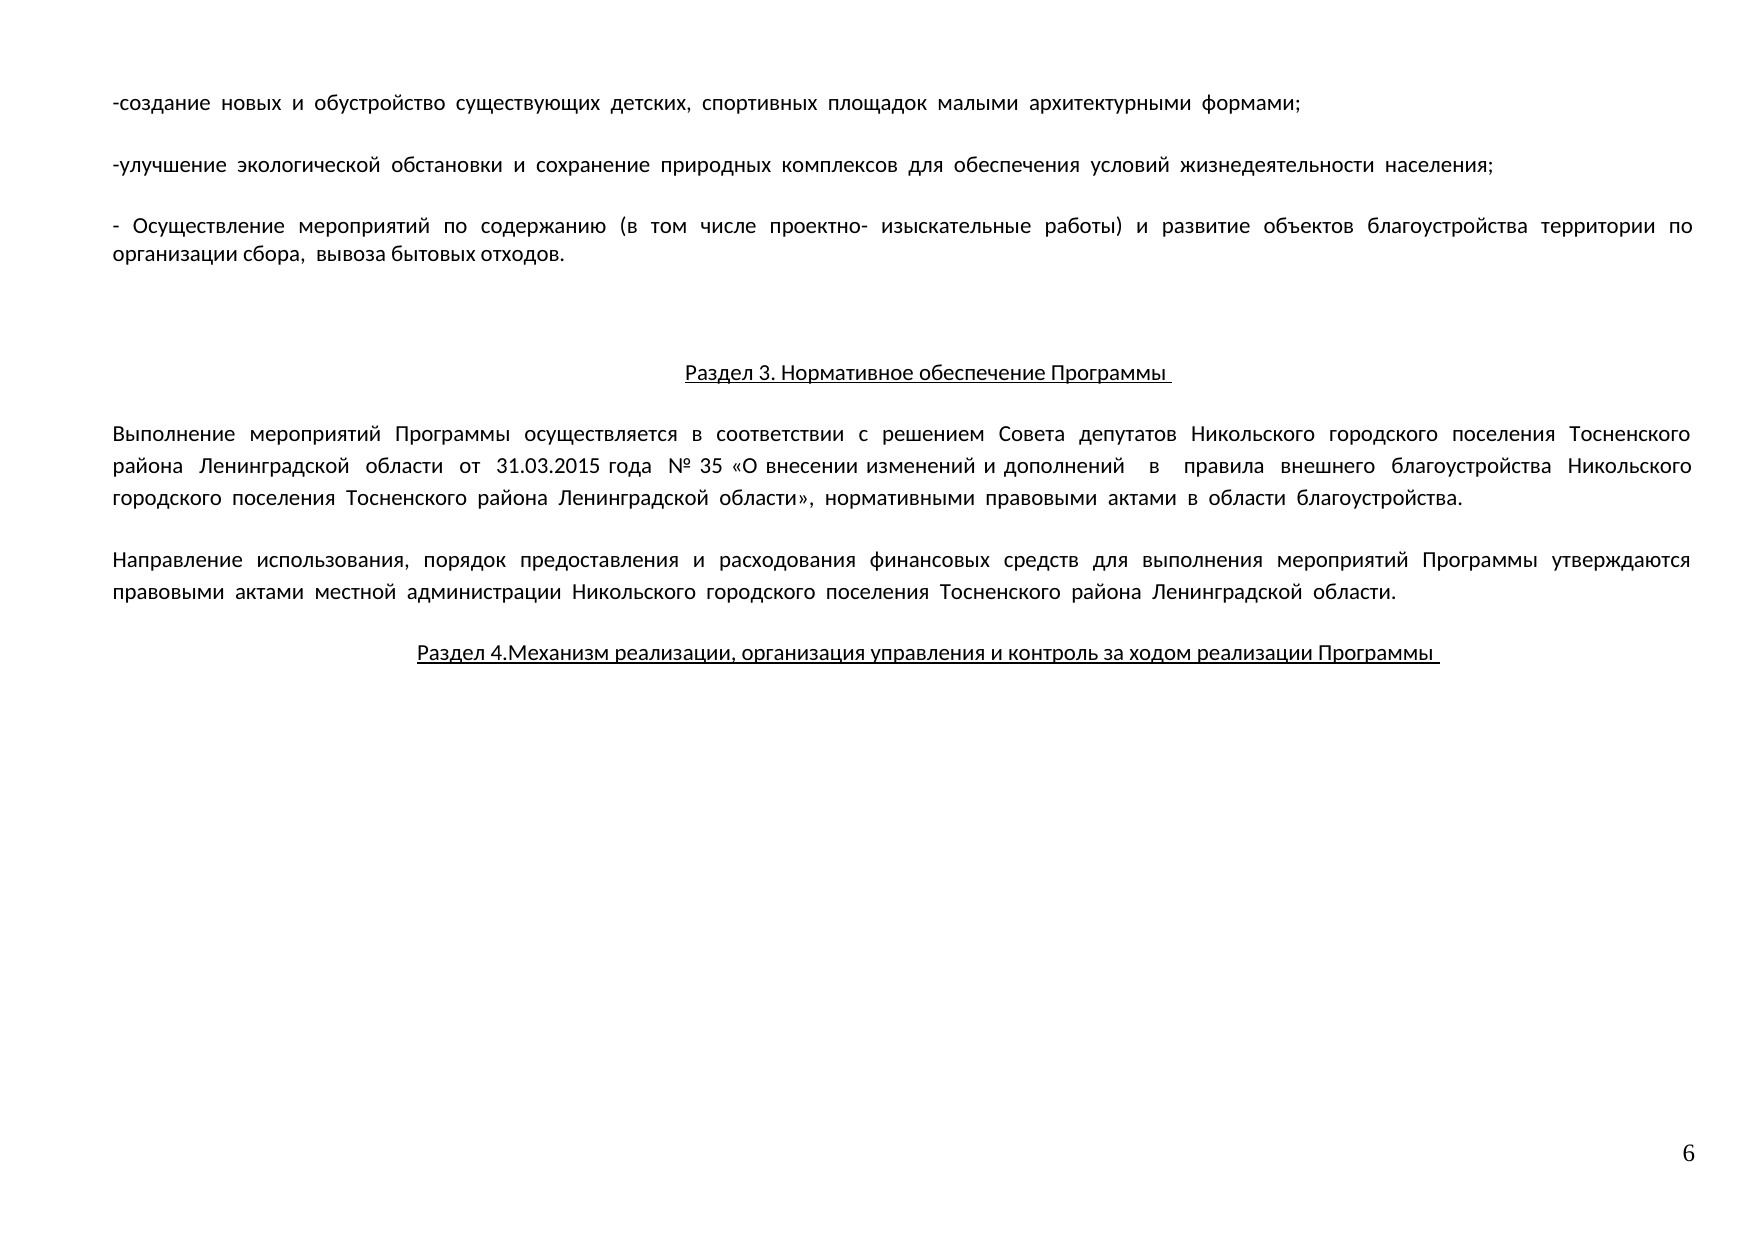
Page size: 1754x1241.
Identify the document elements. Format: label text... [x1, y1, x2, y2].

text - Осуществление мероприятий по содержанию (в том числе проектно- изыскательные работы) и развитие объектов благоустройства территории по организации сбора, вывоза бытовых отходов. [112, 211, 1695, 267]
text -создание новых и обустройство существующих детских, спортивных площадок малыми архитектурными формами; [112, 88, 1695, 116]
text -улучшение экологической обстановки и сохранение природных комплексов для обеспечения условий жизнедеятельности населения; [112, 150, 1695, 178]
text Направление использования, порядок предоставления и расходования финансовых средств для выполнения мероприятий Программы утверждаются правовыми актами местной администрации Никольского городского поселения Тосненского района Ленинградской области. [112, 545, 1695, 605]
text Выполнение мероприятий Программы осуществляется в соответствии с решением Совета депутатов Никольского городского поселения Тосненского района Ленинградской области от 31.03.2015 года № 35 «О внесении изменений и дополнений в правила внешнего благоустройства Никольского городского поселения Тосненского района Ленинградской области», нормативными правовыми актами в области благоустройства. [112, 419, 1695, 511]
text Раздел 4.Механизм реализации, организация управления и контроль за ходом реализации Программы [112, 638, 1695, 666]
text Раздел 3. Нормативное обеспечение Программы [112, 358, 1695, 386]
